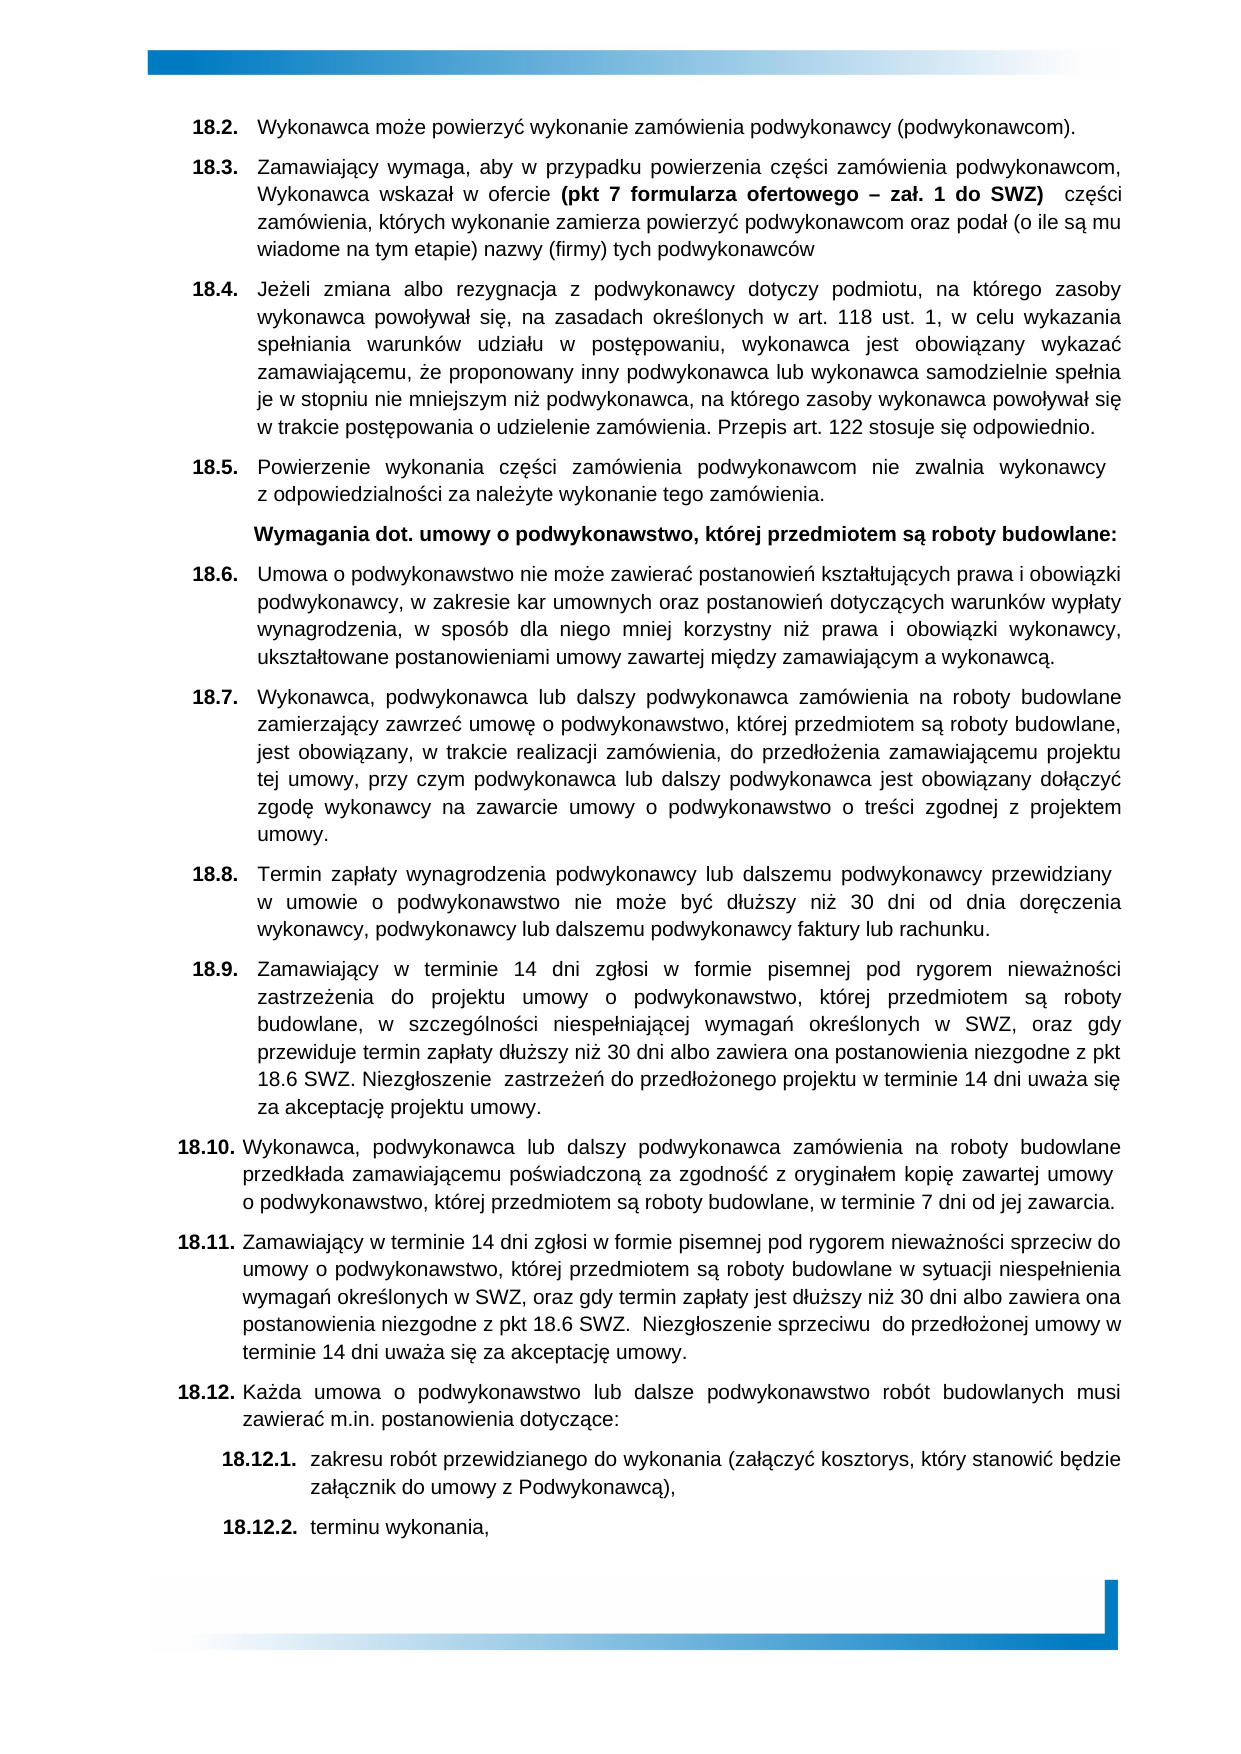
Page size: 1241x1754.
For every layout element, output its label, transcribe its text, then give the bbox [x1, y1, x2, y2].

list Wykonawca, podwykonawca lub dalszy podwykonawca zamówienia na roboty budowlane zamierzający zawrzeć umowę o podwykonawstwo, której przedmiotem są roboty budowlane, jest obowiązany, w trakcie realizacji zamówienia, do przedłożenia zamawiającemu projektu tej umowy, przy czym podwykonawca lub dalszy podwykonawca jest obowiązany dołączyć zgodę wykonawcy na zawarcie umowy o podwykonawstwo o treści zgodnej z projektem umowy. [192, 684, 1122, 846]
list terminu wykonania, [223, 1514, 1122, 1538]
list Wykonawca, podwykonawca lub dalszy podwykonawca zamówienia na roboty budowlane przedkłada zamawiającemu poświadczoną za zgodność z oryginałem kopię zawartej umowy o podwykonawstwo, której przedmiotem są roboty budowlane, w terminie 7 dni od jej zawarcia. [177, 1134, 1122, 1213]
list zakresu robót przewidzianego do wykonania (załączyć kosztorys, który stanowić będzie załącznik do umowy z Podwykonawcą), [222, 1447, 1122, 1498]
list Jeżeli zmiana albo rezygnacja z podwykonawcy dotyczy podmiotu, na którego zasoby wykonawca powoływał się, na zasadach określonych w art. 118 ust. 1, w celu wykazania spełniania warunków udziału w postępowaniu, wykonawca jest obowiązany wykazać zamawiającemu, że proponowany inny podwykonawca lub wykonawca samodzielnie spełnia je w stopniu nie mniejszym niż podwykonawca, na którego zasoby wykonawca powoływał się w trakcie postępowania o udzielenie zamówienia. Przepis art. 122 stosuje się odpowiednio. [192, 277, 1122, 438]
list Powierzenie wykonania części zamówienia podwykonawcom nie zwalnia wykonawcy z odpowiedzialności za należyte wykonanie tego zamówienia. [192, 454, 1122, 506]
list Zamawiający w terminie 14 dni zgłosi w formie pisemnej pod rygorem nieważności sprzeciw do umowy o podwykonawstwo, której przedmiotem są roboty budowlane w sytuacji niespełnienia wymagań określonych w SWZ, oraz gdy termin zapłaty jest dłuższy niż 30 dni albo zawiera ona postanowienia niezgodne z pkt 18.6 SWZ. Niezgłoszenie sprzeciwu do przedłożonej umowy w terminie 14 dni uważa się za akceptację umowy. [177, 1229, 1122, 1363]
picture [147, 1572, 1123, 1653]
list Zamawiający wymaga, aby w przypadku powierzenia części zamówienia podwykonawcom, Wykonawca wskazał w ofercie (pkt 7 formularza ofertowego – zał. 1 do SWZ) części zamówienia, których wykonanie zamierza powierzyć podwykonawcom oraz podał (o ile są mu wiadome na tym etapie) nazwy (firmy) tych podwykonawców [192, 154, 1122, 261]
list Każda umowa o podwykonawstwo lub dalsze podwykonawstwo robót budowlanych musi zawierać m.in. postanowienia dotyczące: [177, 1379, 1122, 1431]
list Zamawiający w terminie 14 dni zgłosi w formie pisemnej pod rygorem nieważności zastrzeżenia do projektu umowy o podwykonawstwo, której przedmiotem są roboty budowlane, w szczególności niespełniającej wymagań określonych w SWZ, oraz gdy przewiduje termin zapłaty dłuższy niż 30 dni albo zawiera ona postanowienia niezgodne z pkt 18.6 SWZ. Niezgłoszenie zastrzeżeń do przedłożonego projektu w terminie 14 dni uważa się za akceptację projektu umowy. [192, 957, 1122, 1118]
text Wymagania dot. umowy o podwykonawstwo, której przedmiotem są roboty budowlane: [242, 522, 1122, 546]
picture [147, 44, 1123, 83]
list Umowa o podwykonawstwo nie może zawierać postanowień kształtujących prawa i obowiązki podwykonawcy, w zakresie kar umownych oraz postanowień dotyczących warunków wypłaty wynagrodzenia, w sposób dla niego mniej korzystny niż prawa i obowiązki wykonawcy, ukształtowane postanowieniami umowy zawartej między zamawiającym a wykonawcą. [192, 562, 1122, 668]
list Wykonawca może powierzyć wykonanie zamówienia podwykonawcy (podwykonawcom). [192, 114, 1122, 138]
list Termin zapłaty wynagrodzenia podwykonawcy lub dalszemu podwykonawcy przewidziany w umowie o podwykonawstwo nie może być dłuższy niż 30 dni od dnia doręczenia wykonawcy, podwykonawcy lub dalszemu podwykonawcy faktury lub rachunku. [192, 862, 1122, 941]
